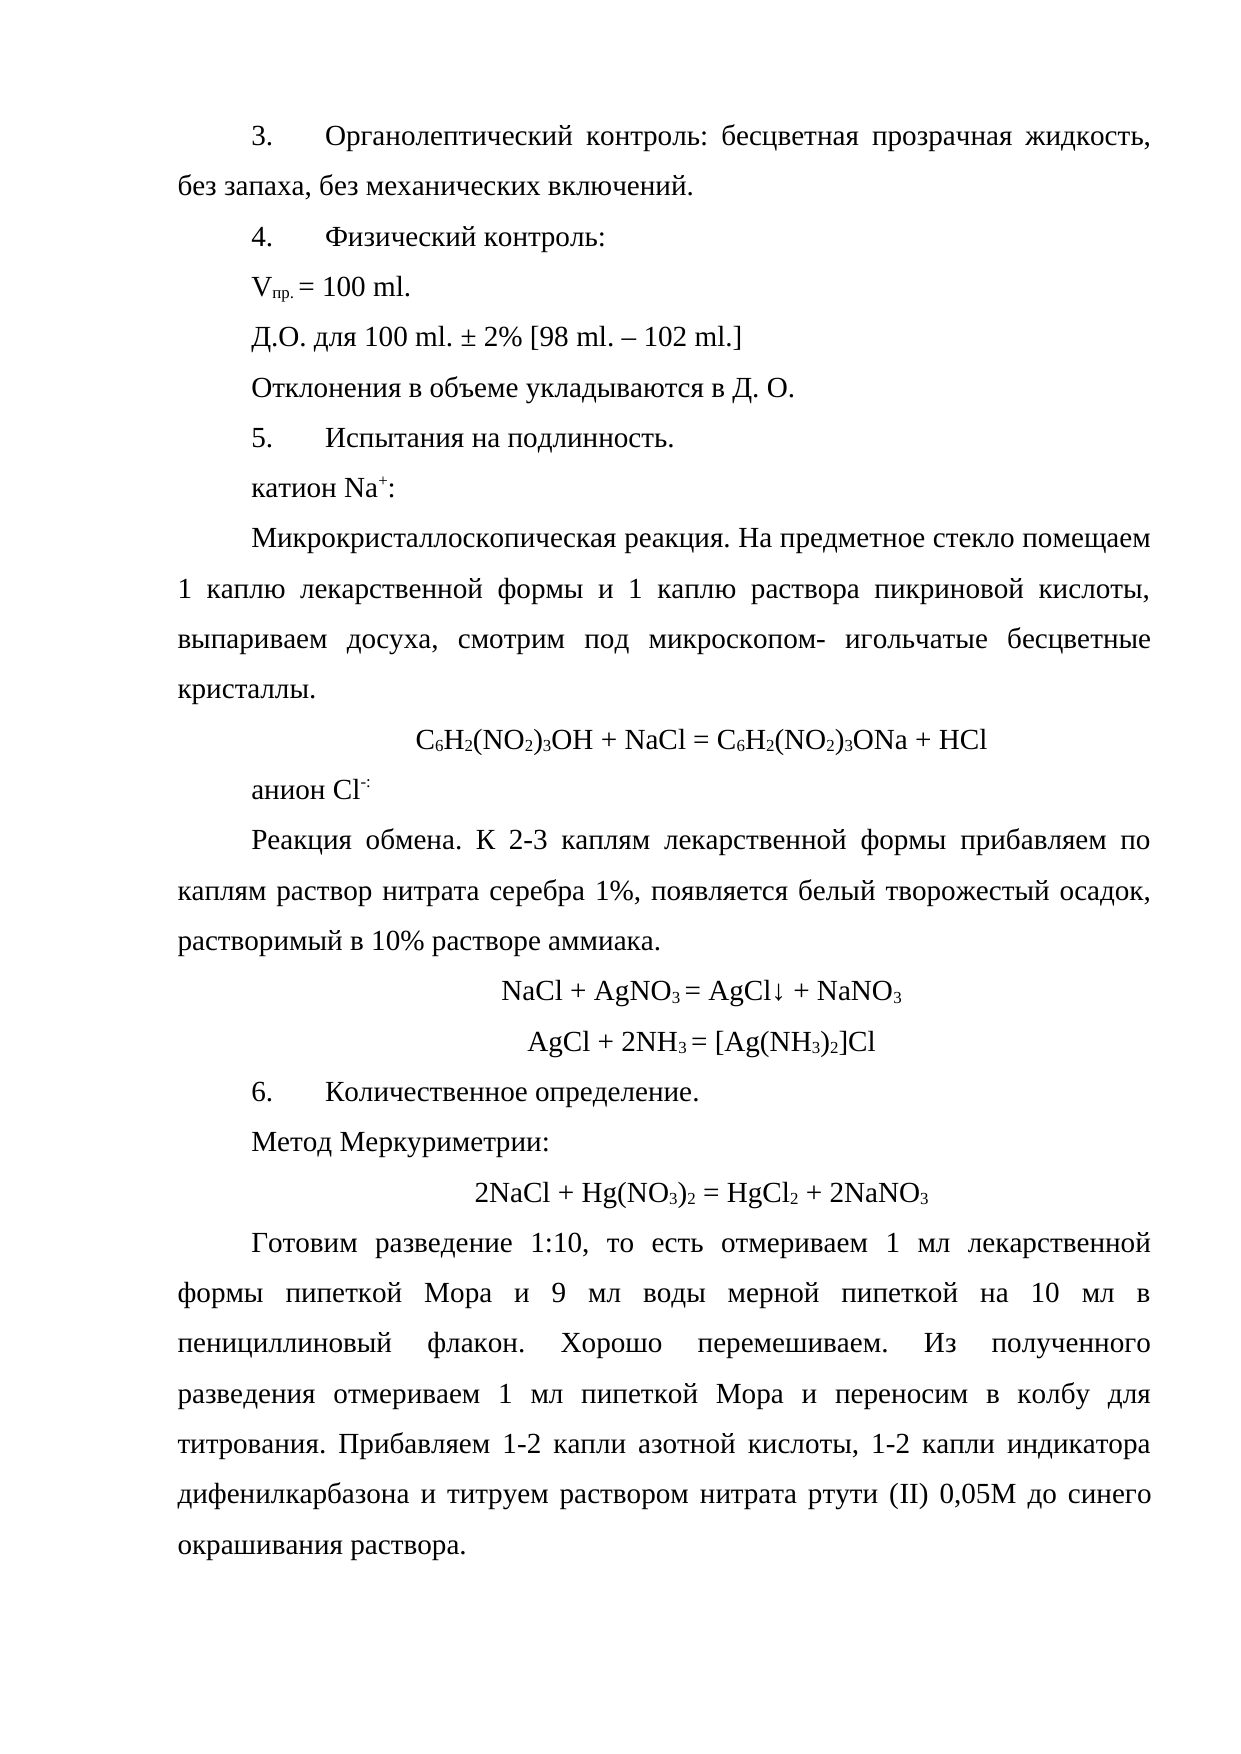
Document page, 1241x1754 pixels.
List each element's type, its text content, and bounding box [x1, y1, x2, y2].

list 2NaCl + Hg(NO3)2 = HgCl2 + 2NaNO3 [177, 1175, 1152, 1208]
list Vпр. = 100 ml. [177, 269, 1152, 303]
list катион Na+: [177, 470, 1152, 504]
list Д.О. для 100 ml. ± 2% [98 ml. – 102 ml.] [177, 319, 1152, 353]
list анион Cl-: [177, 772, 1152, 806]
list Органолептический контроль: бесцветная прозрачная жидкость, без запаха, без механических включений. [177, 118, 1152, 202]
list Количественное определение. [177, 1074, 1152, 1108]
list Готовим разведение 1:10, то есть отмериваем 1 мл лекарственной формы пипеткой Мора и 9 мл воды мерной пипеткой на 10 мл в пенициллиновый флакон. Хорошо перемешиваем. Из полученного разведения отмериваем 1 мл пипеткой Мора и переносим в колбу для титрования. Прибавляем 1-2 капли азотной кислоты, 1-2 капли индикатора дифенилкарбазона и титруем раствором нитрата ртути (II) 0,05М до синего окрашивания раствора. [177, 1225, 1152, 1560]
list Метод Меркуриметрии: [177, 1124, 1152, 1158]
text AgCl + 2NH3 = [Ag(NH3)2]Cl [177, 1024, 1152, 1057]
list Испытания на подлинность. [177, 420, 1152, 453]
list C6H2(NO2)3OH + NaCl = C6H2(NO2)3ONa + HCl [177, 722, 1152, 755]
list Отклонения в объеме укладываются в Д. О. [177, 370, 1152, 403]
list Физический контроль: [177, 219, 1152, 252]
list Микрокристаллоскопическая реакция. На предметное стекло помещаем 1 каплю лекарственной формы и 1 каплю раствора пикриновой кислоты, выпариваем досуха, смотрим под микроскопом- игольчатые бесцветные кристаллы. [177, 521, 1152, 705]
list Реакция обмена. К 2-3 каплям лекарственной формы прибавляем по каплям раствор нитрата серебра 1%, появляется белый творожестый осадок, растворимый в 10% растворе аммиака. [177, 822, 1152, 957]
text NaCl + AgNO3 = AgCl↓ + NaNO3 [177, 973, 1152, 1007]
